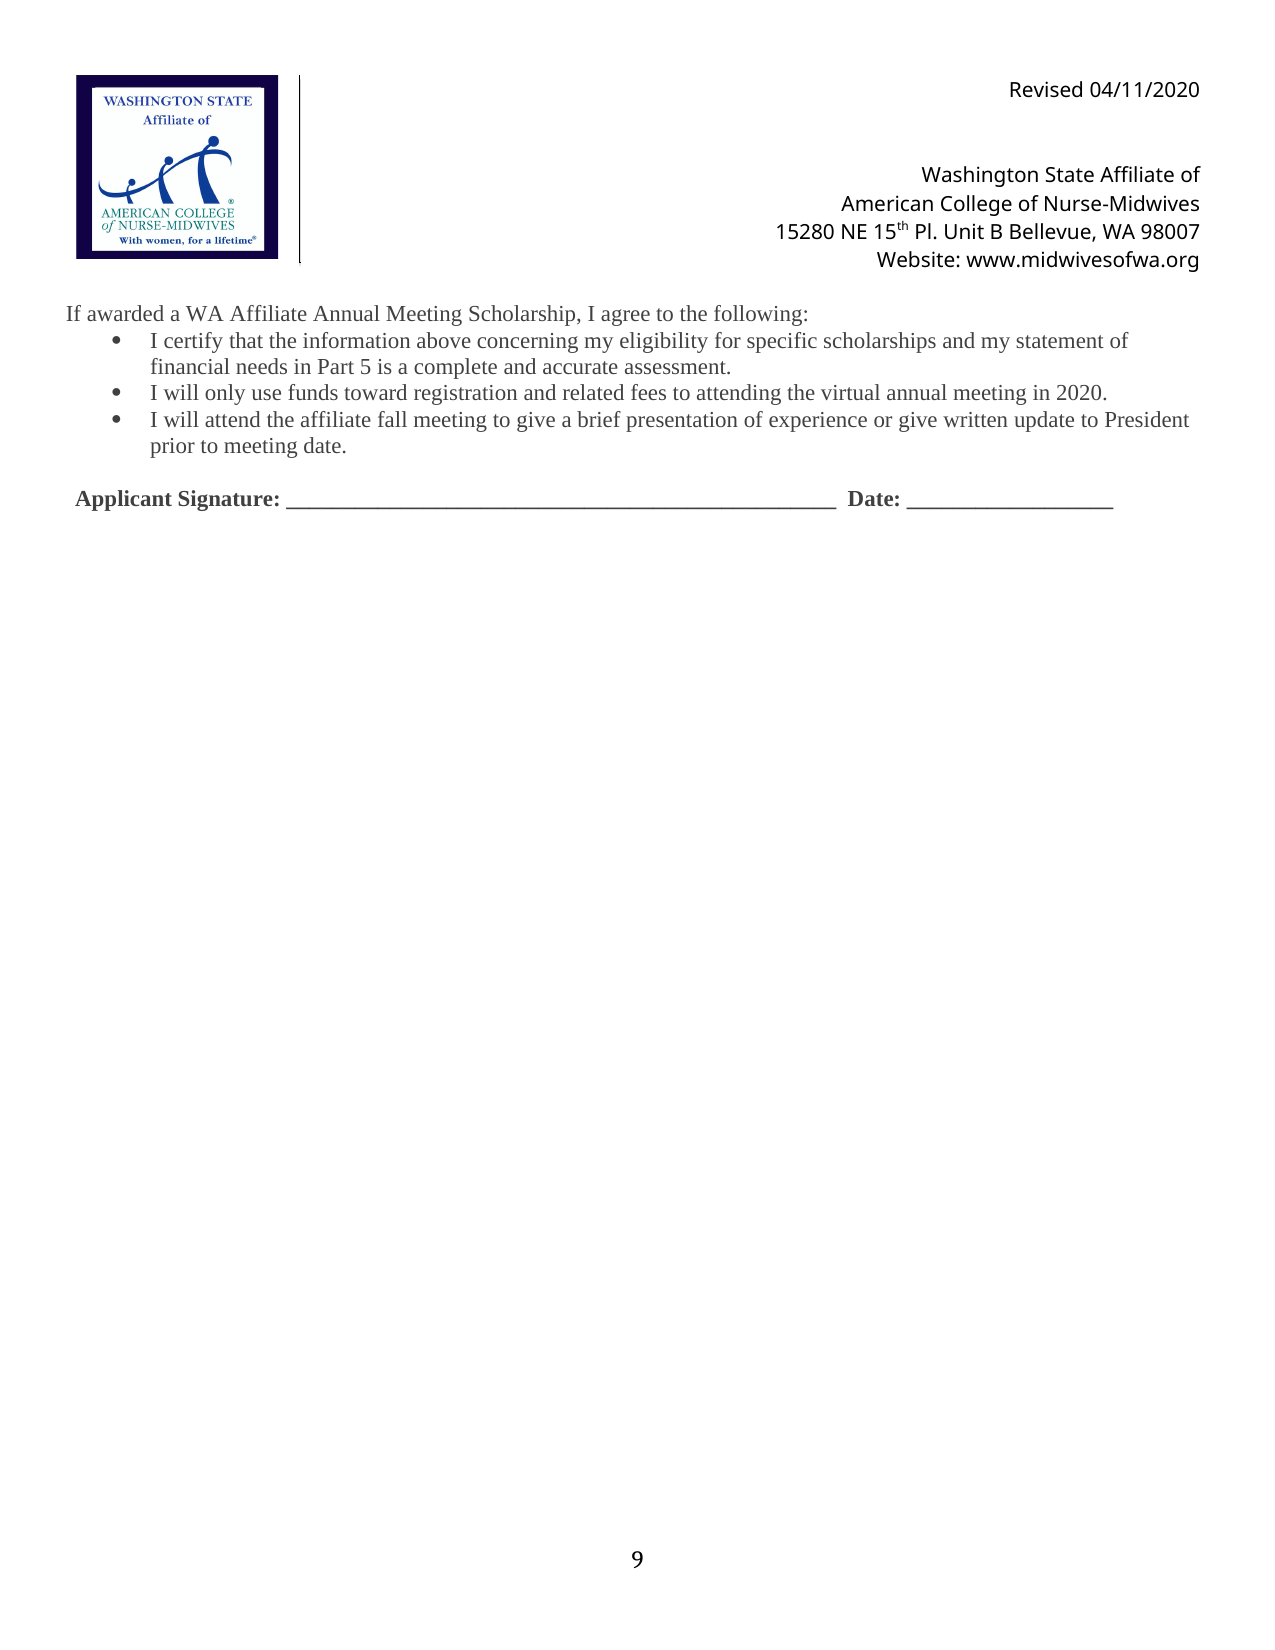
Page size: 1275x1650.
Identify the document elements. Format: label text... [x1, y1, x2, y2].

list I will attend the affiliate fall meeting to give a brief presentation of experience or give written update to President prior to meeting date. [112, 406, 1209, 458]
picture [75, 75, 279, 259]
list I will only use funds toward registration and related fees to attending the virtual annual meeting in 2020. [112, 379, 1209, 406]
list I certify that the information above concerning my eligibility for specific scholarships and my statement of financial needs in Part 5 is a complete and accurate assessment. [112, 327, 1209, 379]
text Applicant Signature: ________________________________________________ Date: __________________ [75, 485, 1209, 511]
text If awarded a WA Affiliate Annual Meeting Scholarship, I agree to the following: [66, 300, 1209, 327]
